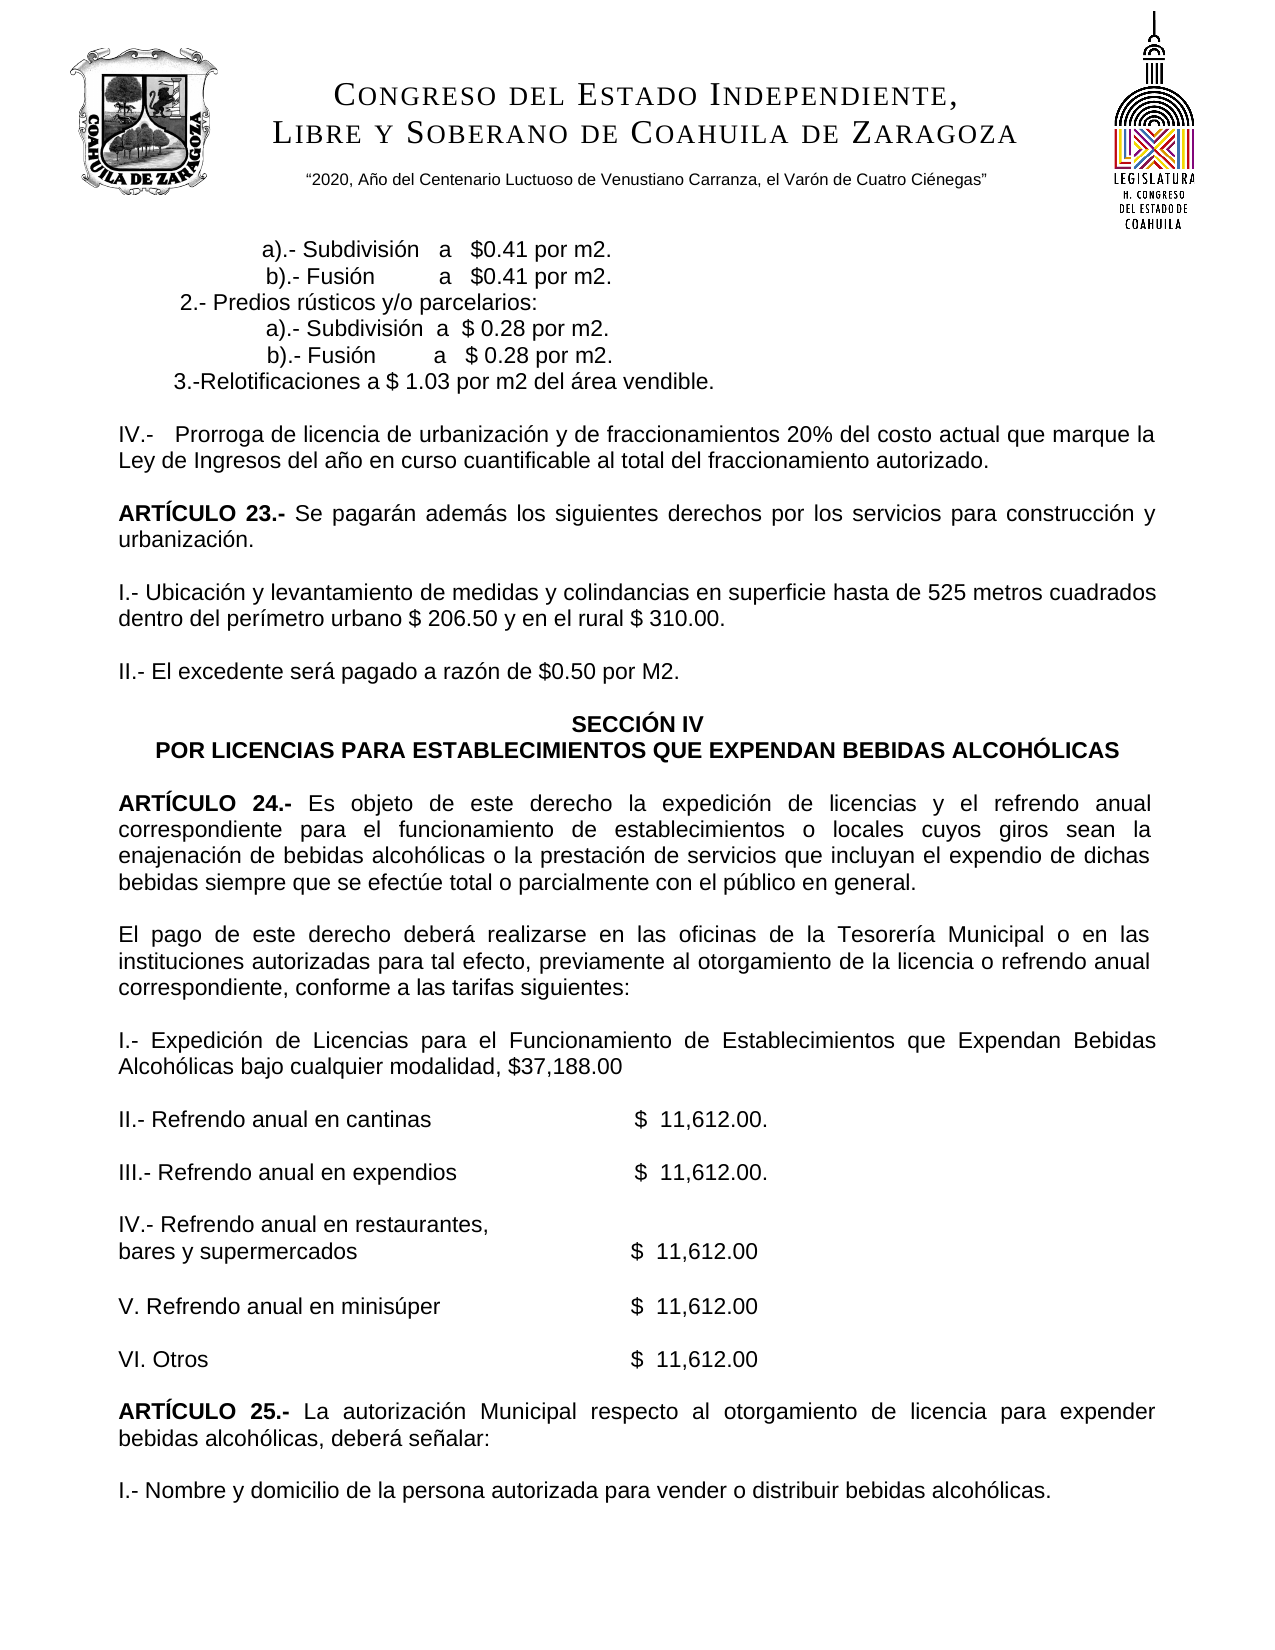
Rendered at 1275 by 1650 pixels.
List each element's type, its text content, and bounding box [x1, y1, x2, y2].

text POR LICENCIAS PARA ESTABLECIMIENTOS QUE EXPENDAN BEBIDAS ALCOHÓLICAS [118, 737, 1157, 763]
text ARTÍCULO 23.- Se pagarán además los siguientes derechos por los servicios para construcción y urbanización. [118, 500, 1157, 552]
text I.- Nombre y domicilio de la persona autorizada para vender o distribuir bebidas alcohólicas. [118, 1477, 1157, 1504]
picture [1114, 11, 1195, 229]
text III.- Refrendo anual en expendios $ 11,612.00. [118, 1159, 1152, 1185]
text II.- El excedente será pagado a razón de $0.50 por M2. [118, 658, 1157, 684]
text El pago de este derecho deberá realizarse en las oficinas de la Tesorería Municipal o en las instituciones autorizadas para tal efecto, previamente al otorgamiento de la licencia o refrendo anual correspondiente, conforme a las tarifas siguientes: [118, 921, 1152, 1001]
text ARTÍCULO 24.- Es objeto de este derecho la expedición de licencias y el refrendo anual correspondiente para el funcionamiento de establecimientos o locales cuyos giros sean la enajenación de bebidas alcohólicas o la prestación de servicios que incluyan el expendio de dichas bebidas siempre que se efectúe total o parcialmente con el público en general. [118, 790, 1152, 895]
text V. Refrendo anual en minisúper $ 11,612.00 [118, 1293, 1152, 1319]
text I.- Ubicación y levantamiento de medidas y colindancias en superficie hasta de 525 metros cuadrados dentro del perímetro urbano $ 206.50 y en el rural $ 310.00. [118, 579, 1157, 632]
text a).- Subdivisión a $0.41 por m2. [173, 236, 1157, 263]
text b).- Fusión a $ 0.28 por m2. [173, 342, 1157, 368]
picture [69, 48, 218, 195]
text 2.- Predios rústicos y/o parcelarios: [173, 289, 1157, 315]
text 3.-Relotificaciones a $ 1.03 por m2 del área vendible. [173, 368, 1157, 394]
text ARTÍCULO 25.- La autorización Municipal respecto al otorgamiento de licencia para expender bebidas alcohólicas, deberá señalar: [118, 1398, 1157, 1451]
text a).- Subdivisión a $ 0.28 por m2. [173, 315, 1157, 342]
text IV.- Refrendo anual en restaurantes, [118, 1211, 1152, 1238]
text II.- Refrendo anual en cantinas $ 11,612.00. [118, 1106, 1152, 1132]
text SECCIÓN IV [118, 711, 1157, 737]
text VI. Otros $ 11,612.00 [118, 1346, 1152, 1372]
text IV.- Prorroga de licencia de urbanización y de fraccionamientos 20% del costo actual que marque la Ley de Ingresos del año en curso cuantificable al total del fraccionamiento autorizado. [118, 421, 1157, 473]
text bares y supermercados $ 11,612.00 [118, 1238, 1152, 1264]
text I.- Expedición de Licencias para el Funcionamiento de Establecimientos que Expendan Bebidas Alcohólicas bajo cualquier modalidad, $37,188.00 [118, 1027, 1157, 1079]
text b).- Fusión a $0.41 por m2. [173, 263, 1157, 289]
